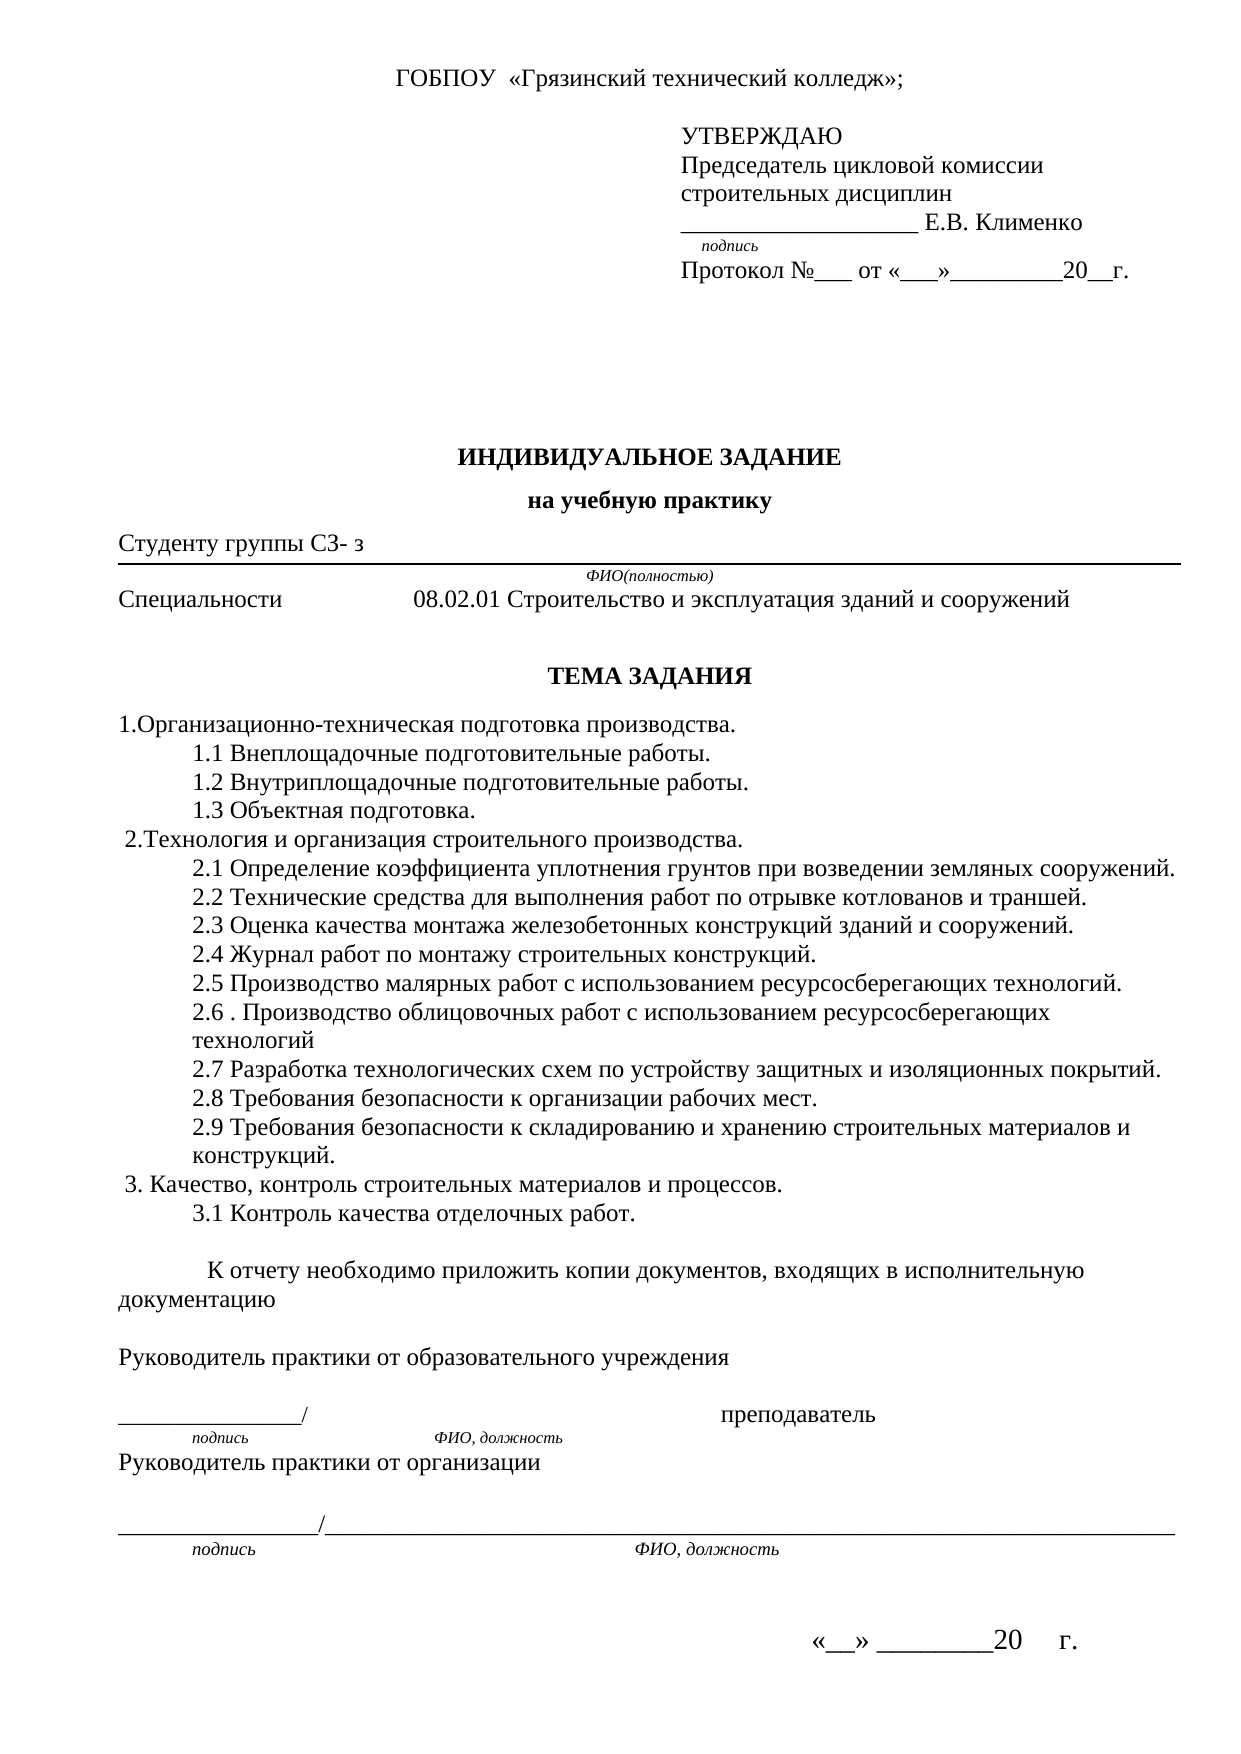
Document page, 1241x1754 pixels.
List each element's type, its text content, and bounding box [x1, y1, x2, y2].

text 2.3 Оценка качества монтажа железобетонных конструкций зданий и сооружений. [192, 910, 1179, 939]
text 2.8 Требования безопасности к организации рабочих мест. [192, 1083, 1179, 1112]
text 2.Технология и организация строительного производства. [118, 824, 1179, 853]
text на учебную практику [118, 485, 1181, 514]
text УТВЕРЖДАЮ [681, 121, 1181, 150]
text ТЕМА ЗАДАНИЯ [118, 661, 1181, 690]
text Студенту группы СЗ- з [118, 528, 1181, 563]
text Руководитель практики от образовательного учреждения [118, 1342, 1181, 1370]
text 2.6 . Производство облицовочных работ с использованием ресурсосберегающих технологий [192, 997, 1179, 1054]
text Руководитель практики от организации [118, 1447, 1181, 1476]
text К отчету необходимо приложить копии документов, входящих в исполнительную документацию [118, 1255, 1181, 1313]
text 2.5 Производство малярных работ с использованием ресурсосберегающих технологий. [192, 968, 1179, 997]
text ___________________ Е.В. Клименко [681, 207, 1181, 236]
text 2.9 Требования безопасности к складированию и хранению строительных материалов и конструкций. [192, 1112, 1179, 1169]
text Специальности 08.02.01 Строительство и эксплуатация зданий и сооружений [118, 584, 1176, 613]
text 2.2 Технические средства для выполнения работ по отрывке котлованов и траншей. [192, 882, 1179, 910]
text строительных дисциплин [681, 178, 1181, 207]
text Председатель цикловой комиссии [681, 150, 1181, 178]
text 2.7 Разработка технологических схем по устройству защитных и изоляционных покрытий. [192, 1054, 1179, 1083]
text 1.1 Внеплощадочные подготовительные работы. [118, 738, 1181, 767]
text 3. Качество, контроль строительных материалов и процессов. [118, 1169, 1179, 1198]
text 3.1 Контроль качества отделочных работ. [118, 1198, 1179, 1227]
text 1.2 Внутриплощадочные подготовительные работы. [118, 767, 1181, 795]
text 1.Организационно-техническая подготовка производства. [118, 709, 1181, 738]
text «__» ________20 г. [118, 1622, 1181, 1656]
text 2.1 Определение коэффициента уплотнения грунтов при возведении земляных сооружений. [192, 853, 1179, 882]
text 2.4 Журнал работ по монтажу строительных конструкций. [192, 939, 1179, 968]
text ГОБПОУ «Грязинский технический колледж»; [118, 63, 1181, 92]
text подпись [681, 236, 1181, 255]
text Протокол №___ от «___»_________20__г. [681, 255, 1181, 284]
text 1.3 Объектная подготовка. [118, 795, 1181, 824]
text ________________/ преподаватель [118, 1399, 1181, 1428]
text ИНДИВИДУАЛЬНОЕ ЗАДАНИЕ [118, 442, 1181, 471]
text подпись ФИО, должность [118, 1538, 1181, 1560]
text ________________/____________________________________________________________________ [118, 1509, 1181, 1538]
text подпись ФИО, должность [118, 1428, 1181, 1447]
text ФИО(полностью) [118, 565, 1181, 584]
